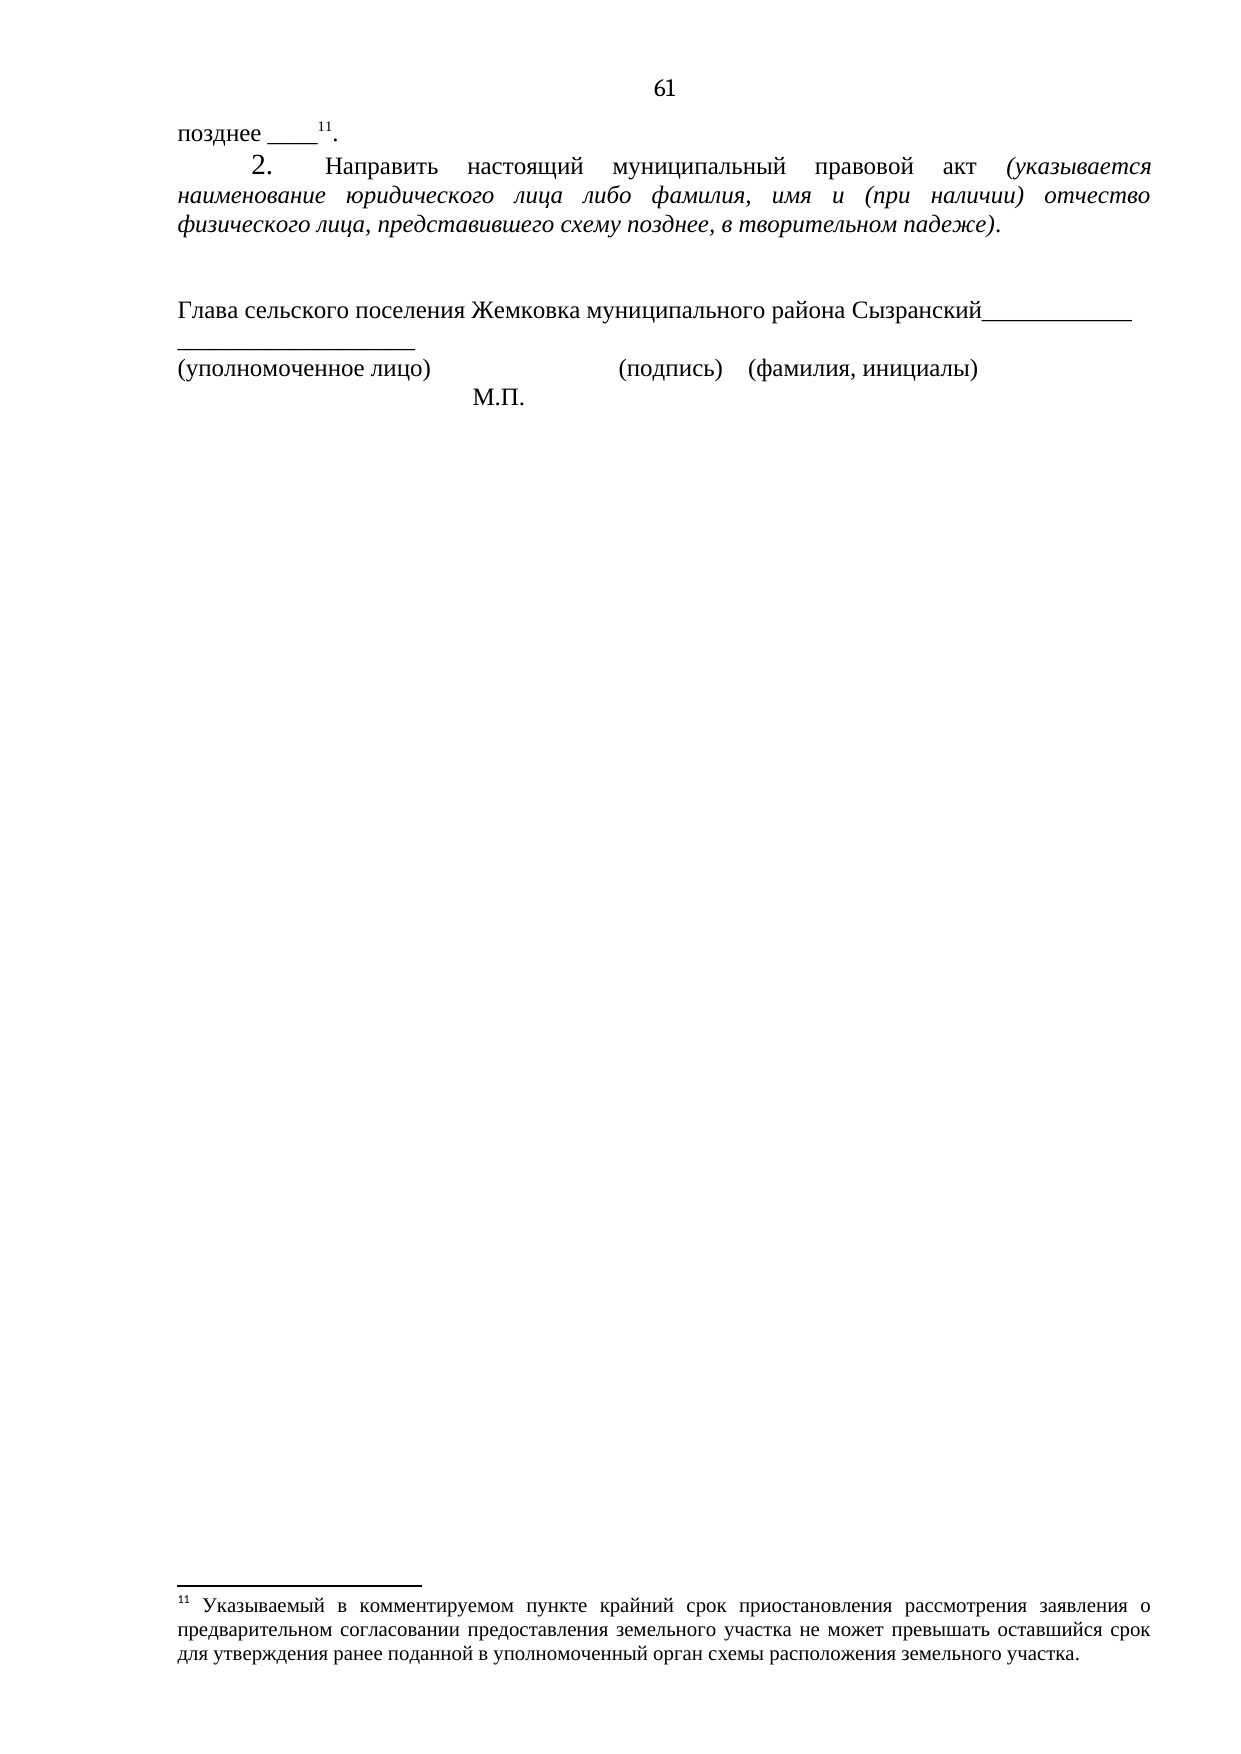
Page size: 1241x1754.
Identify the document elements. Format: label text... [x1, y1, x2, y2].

text Глава сельского поселения Жемковка муниципального района Сызранский____________ ___________________ [177, 295, 1152, 353]
text М.П. [177, 382, 1152, 410]
list Направить настоящий муниципальный правовой акт (указывается наименование юридического лица либо фамилия, имя и (при наличии) отчество физического лица, представившего схему позднее, в творительном падеже). [177, 147, 1152, 238]
text (уполномоченное лицо) (подпись) (фамилия, инициалы) [177, 353, 1152, 382]
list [177, 118, 1152, 147]
